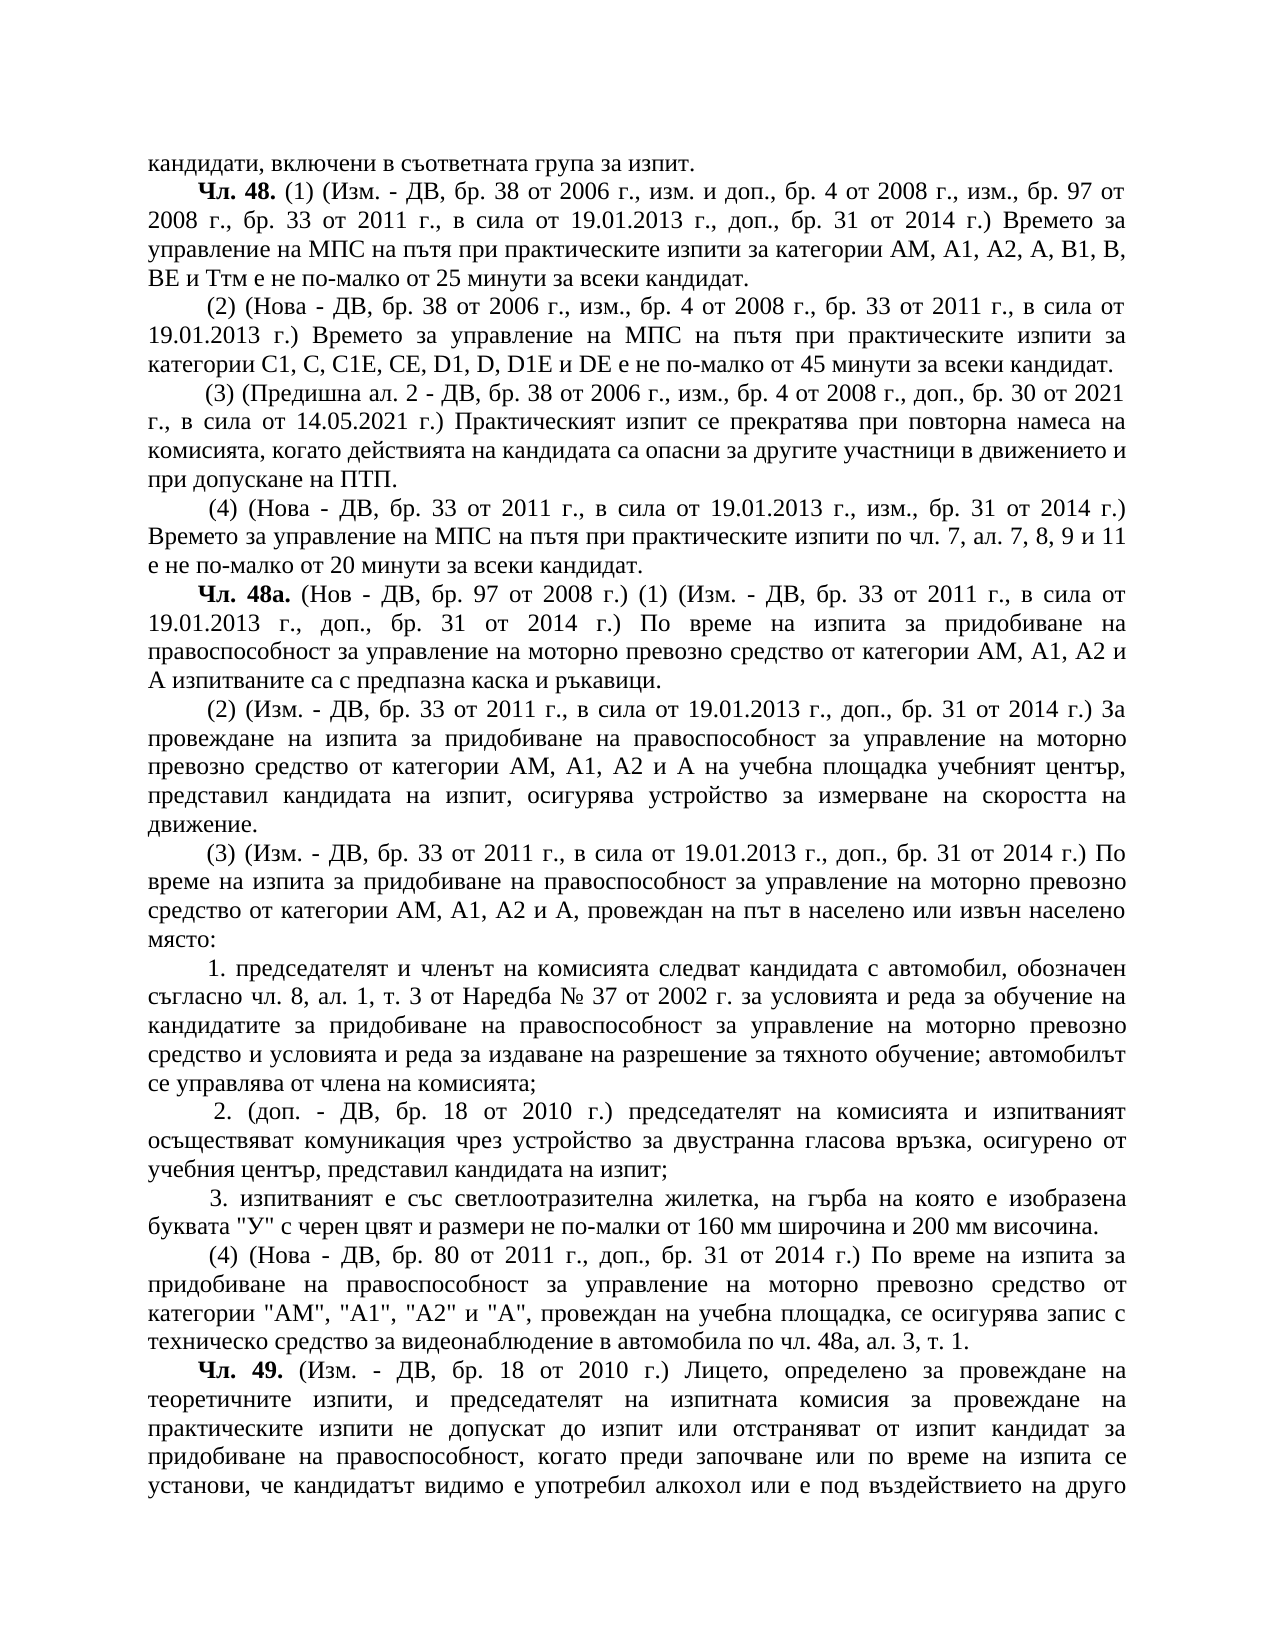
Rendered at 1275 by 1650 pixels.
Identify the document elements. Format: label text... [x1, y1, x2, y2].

text 1. председателят и членът на комисията следват кандидата с автомобил, обозначен съгласно чл. 8, ал. 1, т. 3 от Наредба № 37 от 2002 г. за условията и реда за обучение на кандидатите за придобиване на правоспособност за управление на моторно превозно средство и условията и реда за издаване на разрешение за тяхното обучение; автомобилът се управлява от члена на комисията; [148, 953, 1127, 1096]
text (3) (Предишна ал. 2 - ДВ, бр. 38 от 2006 г., изм., бр. 4 от 2008 г., доп., бр. 30 от 2021 г., в сила от 14.05.2021 г.) Практическият изпит се прекратява при повторна намеса на комисията, когато действията на кандидата са опасни за другите участници в движението и при допускане на ПТП. [148, 378, 1127, 493]
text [148, 1355, 1127, 1499]
text (4) (Нова - ДВ, бр. 80 от 2011 г., доп., бр. 31 от 2014 г.) По време на изпита за придобиване на правоспособност за управление на моторно превозно средство от категории "АМ", "А1", "А2" и "А", провеждан на учебна площадка, се осигурява запис с техническо средство за видеонаблюдение в автомобила по чл. 48а, ал. 3, т. 1. [148, 1240, 1127, 1355]
text (2) (Изм. - ДВ, бр. 33 от 2011 г., в сила от 19.01.2013 г., доп., бр. 31 от 2014 г.) За провеждане на изпита за придобиване на правоспособност за управление на моторно превозно средство от категории АМ, А1, А2 и А на учебна площадка учебният център, представил кандидата на изпит, осигурява устройство за измерване на скоростта на движение. [148, 694, 1127, 838]
text 3. изпитваният е със светлоотразителна жилетка, на гърба на която е изобразена буквата "У" с черен цвят и размери не по-малки от 160 мм широчина и 200 мм височина. [148, 1183, 1127, 1240]
text Чл. 48а. (Нов - ДВ, бр. 97 от 2008 г.) (1) (Изм. - ДВ, бр. 33 от 2011 г., в сила от 19.01.2013 г., доп., бр. 31 от 2014 г.) По време на изпита за придобиване на правоспособност за управление на моторно превозно средство от категории АМ, А1, А2 и А изпитваните са с предпазна каска и ръкавици. [148, 579, 1127, 694]
text (4) (Нова - ДВ, бр. 33 от 2011 г., в сила от 19.01.2013 г., изм., бр. 31 от 2014 г.) Времето за управление на МПС на пътя при практическите изпити по чл. 7, ал. 7, 8, 9 и 11 е не по-малко от 20 минути за всеки кандидат. [148, 493, 1127, 579]
text Чл. 48. (1) (Изм. - ДВ, бр. 38 от 2006 г., изм. и доп., бр. 4 от 2008 г., изм., бр. 97 от 2008 г., бр. 33 от 2011 г., в сила от 19.01.2013 г., доп., бр. 31 от 2014 г.) Времето за управление на МПС на пътя при практическите изпити за категории АМ, А1, А2, А, В1, B, BE и Ттм е не по-малко от 25 минути за всеки кандидат. [148, 176, 1127, 291]
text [148, 148, 1127, 176]
text (2) (Нова - ДВ, бр. 38 от 2006 г., изм., бр. 4 от 2008 г., бр. 33 от 2011 г., в сила от 19.01.2013 г.) Времето за управление на МПС на пътя при практическите изпити за категории С1, С, С1Е, СЕ, D1, D, D1Е и DЕ е не по-малко от 45 минути за всеки кандидат. [148, 291, 1127, 378]
text 2. (доп. - ДВ, бр. 18 от 2010 г.) председателят на комисията и изпитваният осъществяват комуникация чрез устройство за двустранна гласова връзка, осигурено от учебния център, представил кандидата на изпит; [148, 1096, 1127, 1183]
text (3) (Изм. - ДВ, бр. 33 от 2011 г., в сила от 19.01.2013 г., доп., бр. 31 от 2014 г.) По време на изпита за придобиване на правоспособност за управление на моторно превозно средство от категории АМ, А1, А2 и А, провеждан на път в населено или извън населено място: [148, 838, 1127, 953]
